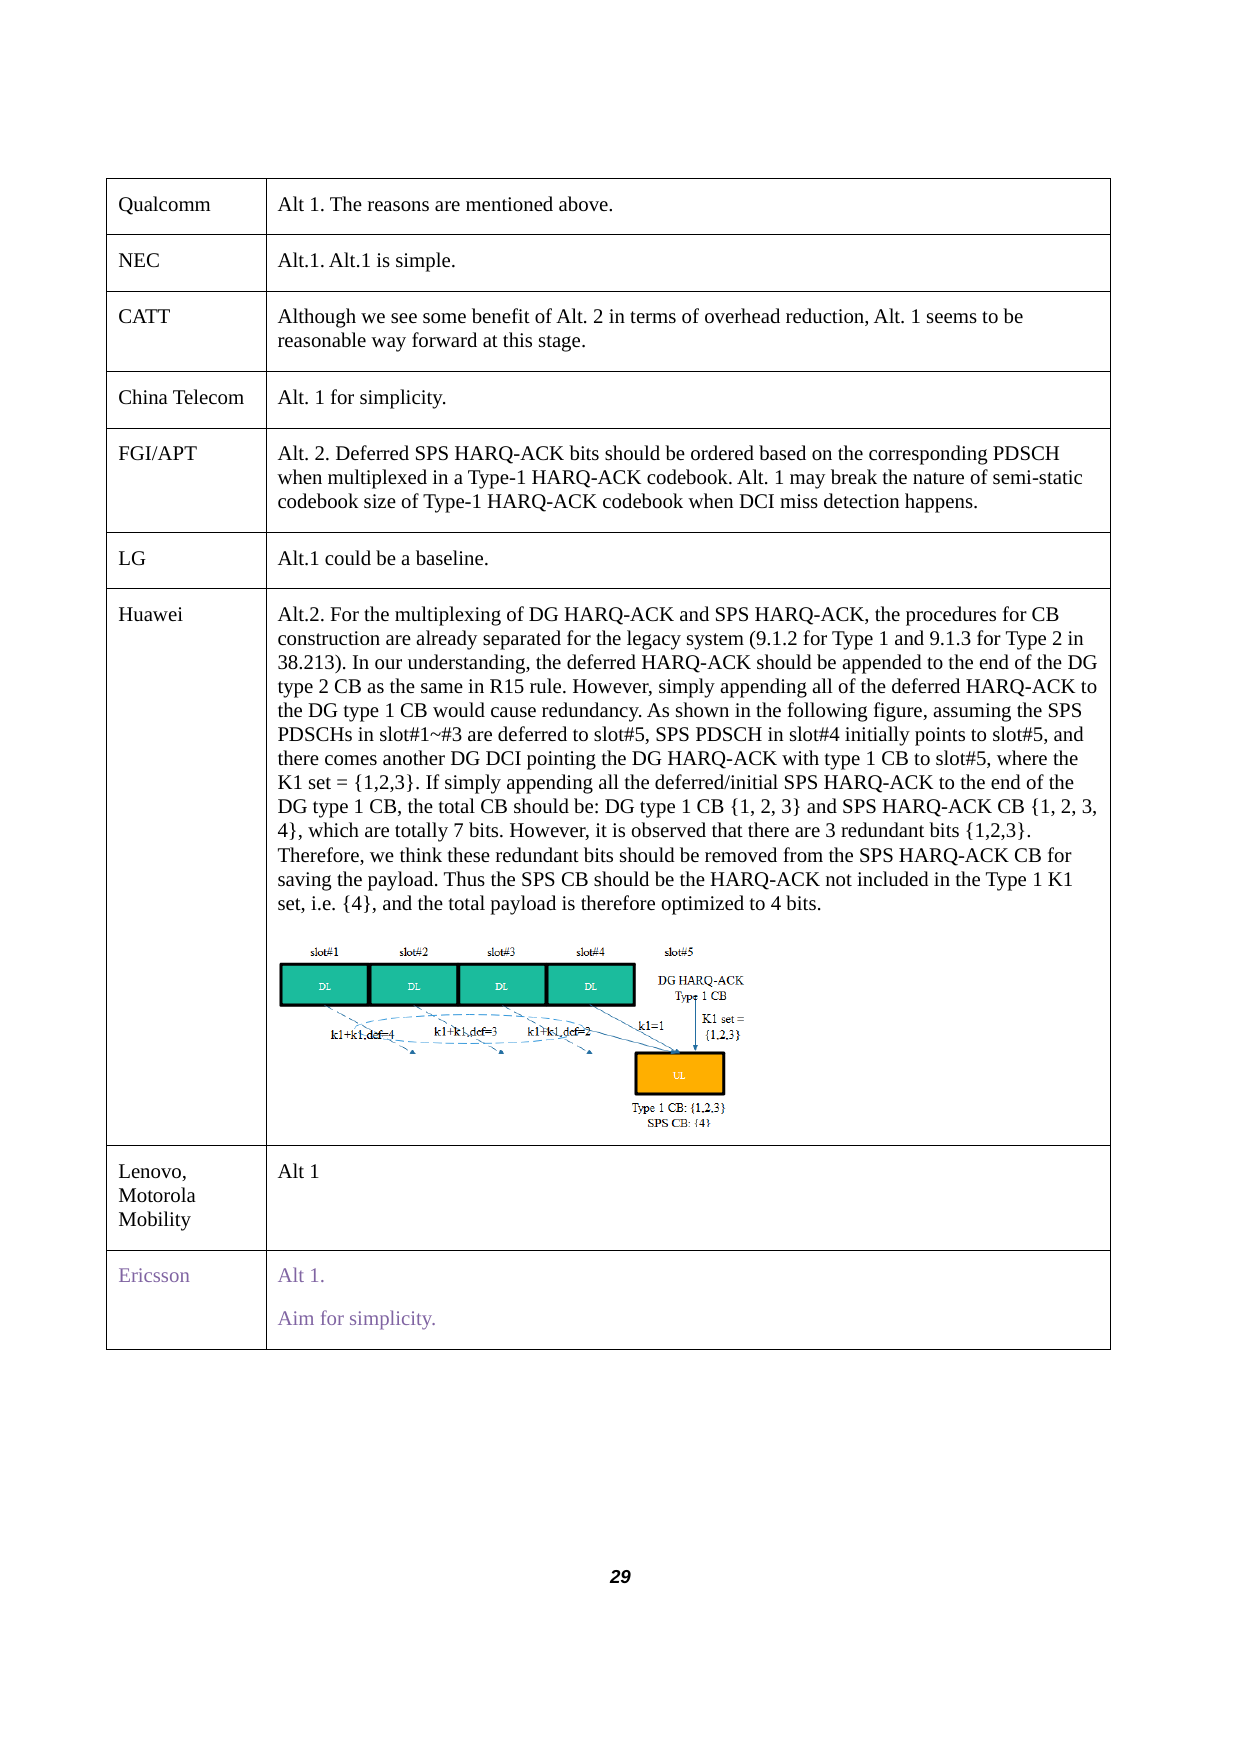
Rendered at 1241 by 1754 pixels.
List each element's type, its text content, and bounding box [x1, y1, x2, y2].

table_cell Alt.1. Alt.1 is simple. [267, 235, 1110, 291]
table_cell Alt.2. For the multiplexing of DG HARQ-ACK and SPS HARQ-ACK, the procedures for CB construction are already separated for the legacy system (9.1.2 for Type 1 and 9.1.3 for Type 2 in 38.213). In our understanding, the deferred HARQ-ACK should be appended to the end of the DG type 2 CB as the same in R15 rule. However, simply appending all of the deferred HARQ-ACK to the DG type 1 CB would cause redundancy. As shown in the following figure, assuming the SPS PDSCHs in slot#1~#3 are deferred to slot#5, SPS PDSCH in slot#4 initially points to slot#5, and there comes another DG DCI pointing the DG HARQ-ACK with type 1 CB to slot#5, where the K1 set = {1,2,3}. If simply appending all the deferred/initial SPS HARQ-ACK to the end of the DG type 1 CB, the total CB should be: DG type 1 CB {1, 2, 3} and SPS HARQ-ACK CB {1, 2, 3, 4}, which are totally 7 bits. However, it is observed that there are 3 redundant bits {1,2,3}. Therefore, we think these redundant bits should be removed from the SPS HARQ-ACK CB for saving the payload. Thus the SPS CB should be the HARQ-ACK not included in the Type 1 K1 set, i.e. {4}, and the total payload is therefore optimized to 4 bits. [267, 589, 1110, 1145]
table_cell Alt 1. The reasons are mentioned above. [267, 179, 1110, 234]
table_cell Alt 1. Aim for simplicity. [267, 1251, 1110, 1349]
table_cell Ericsson [107, 1251, 266, 1349]
picture [277, 933, 758, 1127]
table_cell China Telecom [107, 372, 266, 427]
table_cell LG [107, 533, 266, 588]
table_cell Huawei [107, 589, 266, 1145]
table_cell Alt.1 could be a baseline. [267, 533, 1110, 588]
table_cell Alt 1 [267, 1146, 1110, 1250]
table_cell Alt. 2. Deferred SPS HARQ-ACK bits should be ordered based on the corresponding PDSCH when multiplexed in a Type-1 HARQ-ACK codebook. Alt. 1 may break the nature of semi-static codebook size of Type-1 HARQ-ACK codebook when DCI miss detection happens. [267, 429, 1110, 532]
table_cell FGI/APT [107, 429, 266, 532]
table_cell Alt. 1 for simplicity. [267, 372, 1110, 427]
table_cell Although we see some benefit of Alt. 2 in terms of overhead reduction, Alt. 1 seems to be reasonable way forward at this stage. [267, 292, 1110, 371]
table_cell Lenovo, Motorola Mobility [107, 1146, 266, 1250]
table_cell NEC [107, 235, 266, 291]
table_cell CATT [107, 292, 266, 371]
table_cell Qualcomm [107, 179, 266, 234]
